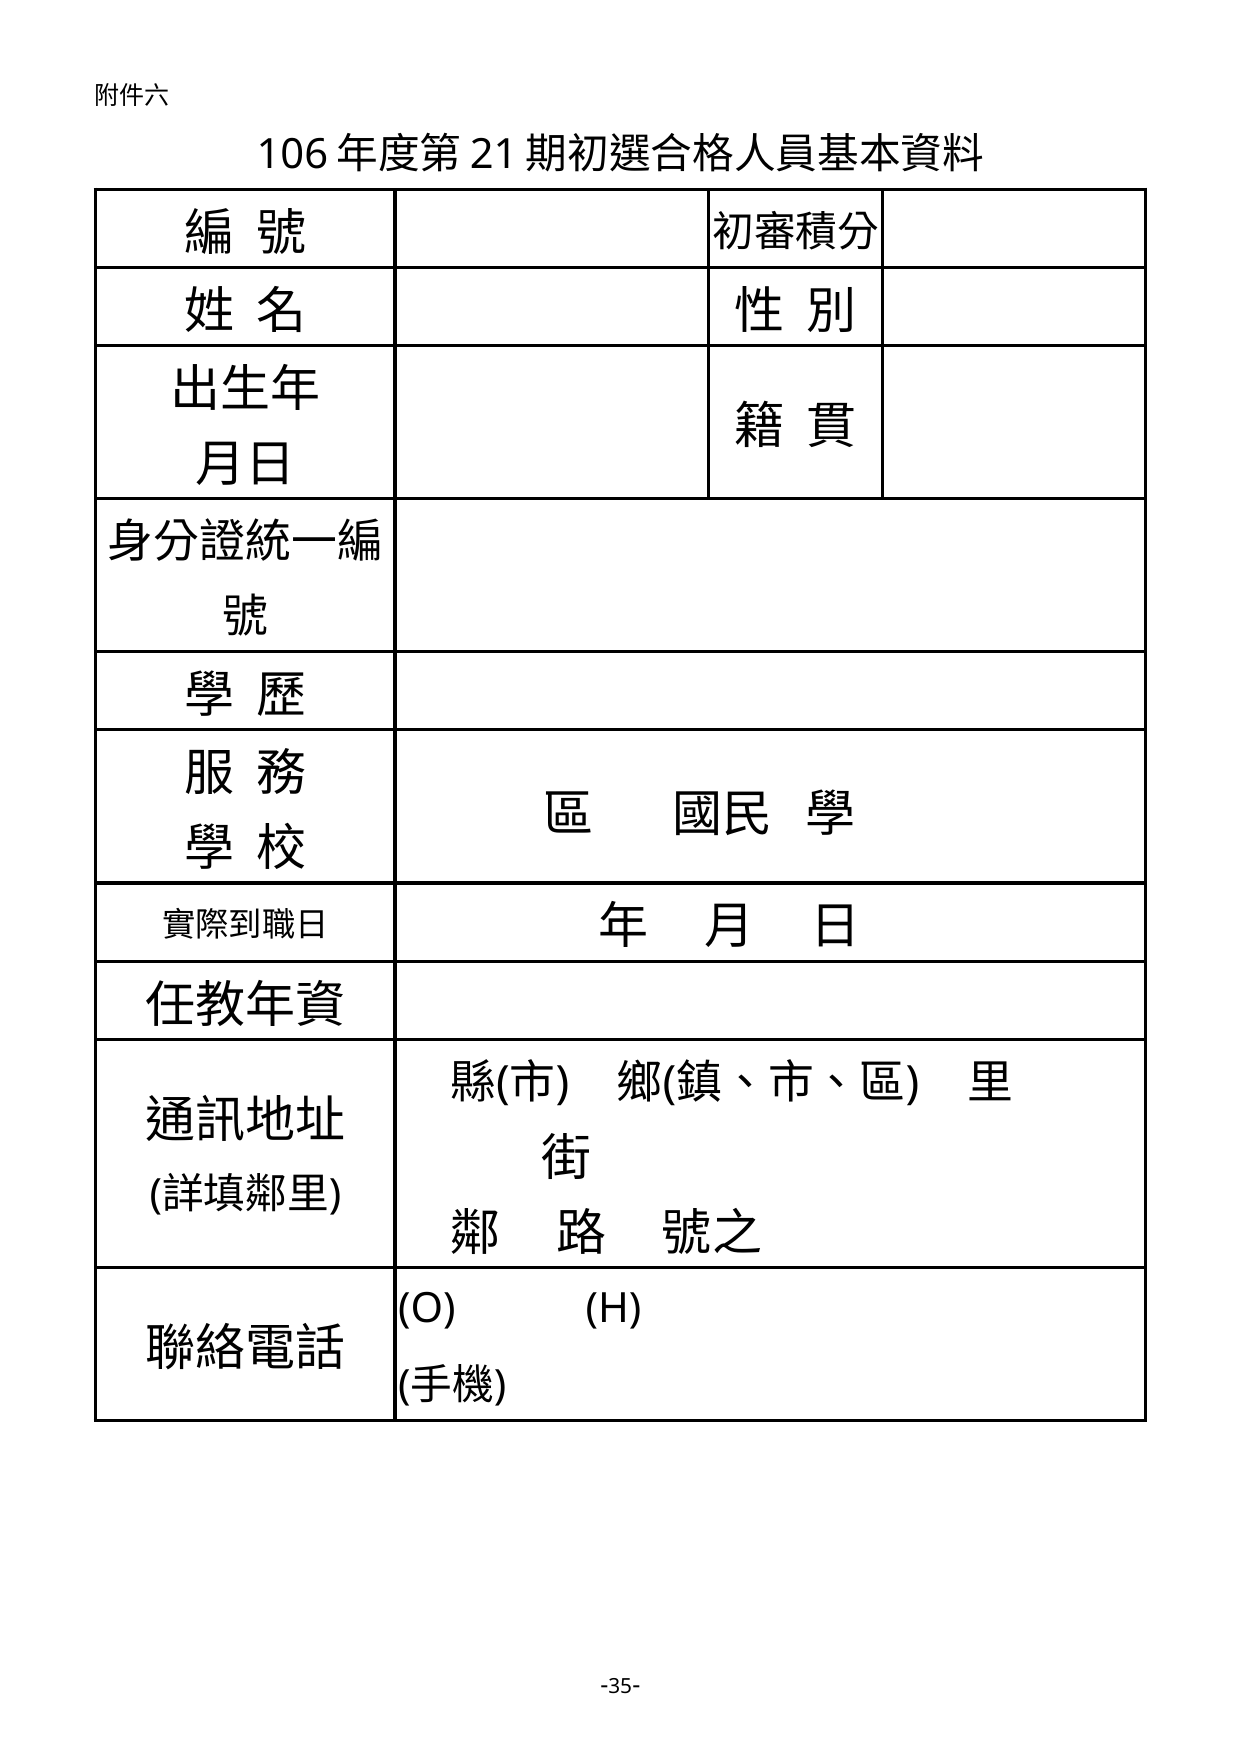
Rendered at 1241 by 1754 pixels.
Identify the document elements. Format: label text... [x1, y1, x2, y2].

table_header [397, 191, 707, 266]
text 106年度第21期初選合格人員基本資料 [94, 113, 1146, 188]
table_cell 性 別 [710, 269, 881, 344]
table_cell 學 歷 [97, 653, 393, 728]
table_cell 服 務 學 校 [97, 731, 393, 881]
table_cell [397, 347, 707, 497]
table_header [884, 191, 1144, 266]
table_cell 縣(市) 鄉(鎮、市、區) 里 街 鄰 路 號之 [397, 1041, 1144, 1266]
table_cell [884, 269, 1144, 344]
table_cell (O) (H) (手機) [397, 1269, 1144, 1419]
table_cell 任教年資 [97, 963, 393, 1038]
table_cell [397, 963, 1144, 1038]
table_cell [397, 731, 1144, 881]
table_cell [397, 269, 707, 344]
table_header 編 號 [97, 191, 393, 266]
text 附件六 [94, 75, 1146, 113]
table_cell 實際到職日 [97, 885, 393, 959]
table_cell 籍 貫 [710, 347, 881, 497]
table_cell [397, 653, 1144, 728]
table_header 初審積分 [710, 191, 881, 266]
table_cell [397, 500, 1144, 650]
table_cell 年 月 日 [397, 885, 1144, 959]
table_cell [884, 347, 1144, 497]
table_cell 聯絡電話 [97, 1269, 393, 1419]
table_cell 姓 名 [97, 269, 393, 344]
table_cell 身分證統一編號 [97, 500, 393, 650]
table_cell 通訊地址 (詳填鄰里) [97, 1041, 393, 1266]
table_cell 出生年 月日 [97, 347, 393, 497]
